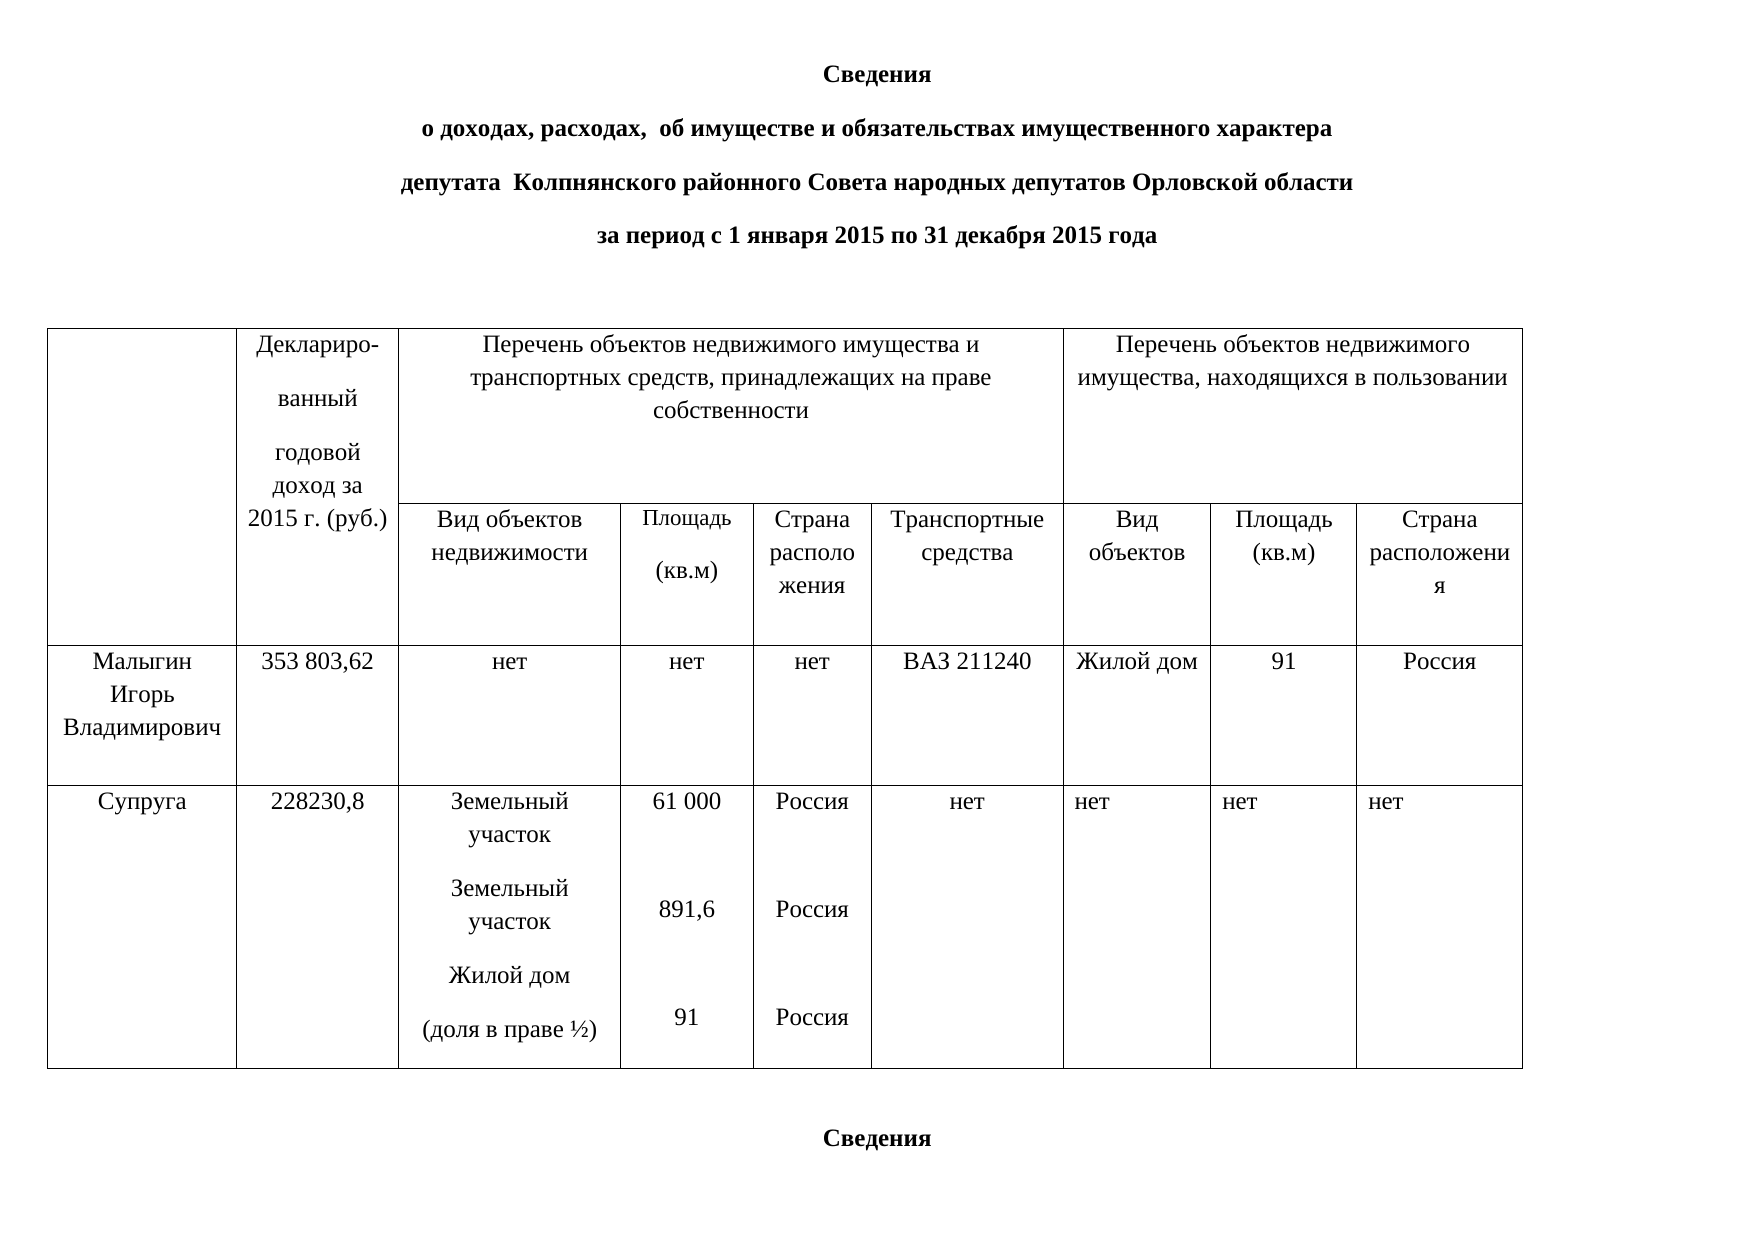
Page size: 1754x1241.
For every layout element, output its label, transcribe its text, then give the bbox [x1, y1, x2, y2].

table_cell нет [1357, 786, 1522, 1068]
table_cell 91 [1211, 646, 1356, 785]
text за период с 1 января 2015 по 31 декабря 2015 года [59, 221, 1695, 249]
table_cell Страна расположения [754, 504, 871, 645]
text Сведения [59, 59, 1695, 88]
table_header [48, 329, 236, 645]
table_cell Супруга [48, 786, 236, 1068]
table_cell нет [754, 646, 871, 785]
table_cell ВАЗ 211240 [872, 646, 1063, 785]
table_cell Страна расположения [1357, 504, 1522, 645]
table_cell Малыгин Игорь Владимирович [48, 646, 236, 785]
table_header Деклариро- ванный годовой доход за 2015 г. (руб.) [237, 329, 398, 645]
table_cell нет [399, 646, 620, 785]
table_cell Земельный участок Земельный участок Жилой дом (доля в праве ½) [399, 786, 620, 1068]
text Сведения [59, 1123, 1695, 1151]
table_cell Транспортные средства [872, 504, 1063, 645]
table_cell нет [1064, 786, 1210, 1068]
table_cell 61 000 891,6 91 [621, 786, 753, 1068]
text о доходах, расходах, об имуществе и обязательствах имущественного характера [59, 113, 1695, 142]
table_cell нет [1211, 786, 1356, 1068]
table_cell Площадь (кв.м) [1211, 504, 1356, 645]
table_cell Площадь (кв.м) [621, 504, 753, 645]
table_cell 228230,8 [237, 786, 398, 1068]
table_cell нет [621, 646, 753, 785]
table_header Перечень объектов недвижимого имущества и транспортных средств, принадлежащих на праве собственности [399, 329, 1063, 503]
table_cell Россия [1357, 646, 1522, 785]
table_cell Вид объектов [1064, 504, 1210, 645]
text депутата Колпнянского районного Совета народных депутатов Орловской области [59, 167, 1695, 196]
table_cell 353 803,62 [237, 646, 398, 785]
table_cell Жилой дом [1064, 646, 1210, 785]
table_cell Россия Россия Россия [754, 786, 871, 1068]
table_cell нет [872, 786, 1063, 1068]
table_cell Вид объектов недвижимости [399, 504, 620, 645]
table_header Перечень объектов недвижимого имущества, находящихся в пользовании [1064, 329, 1522, 503]
